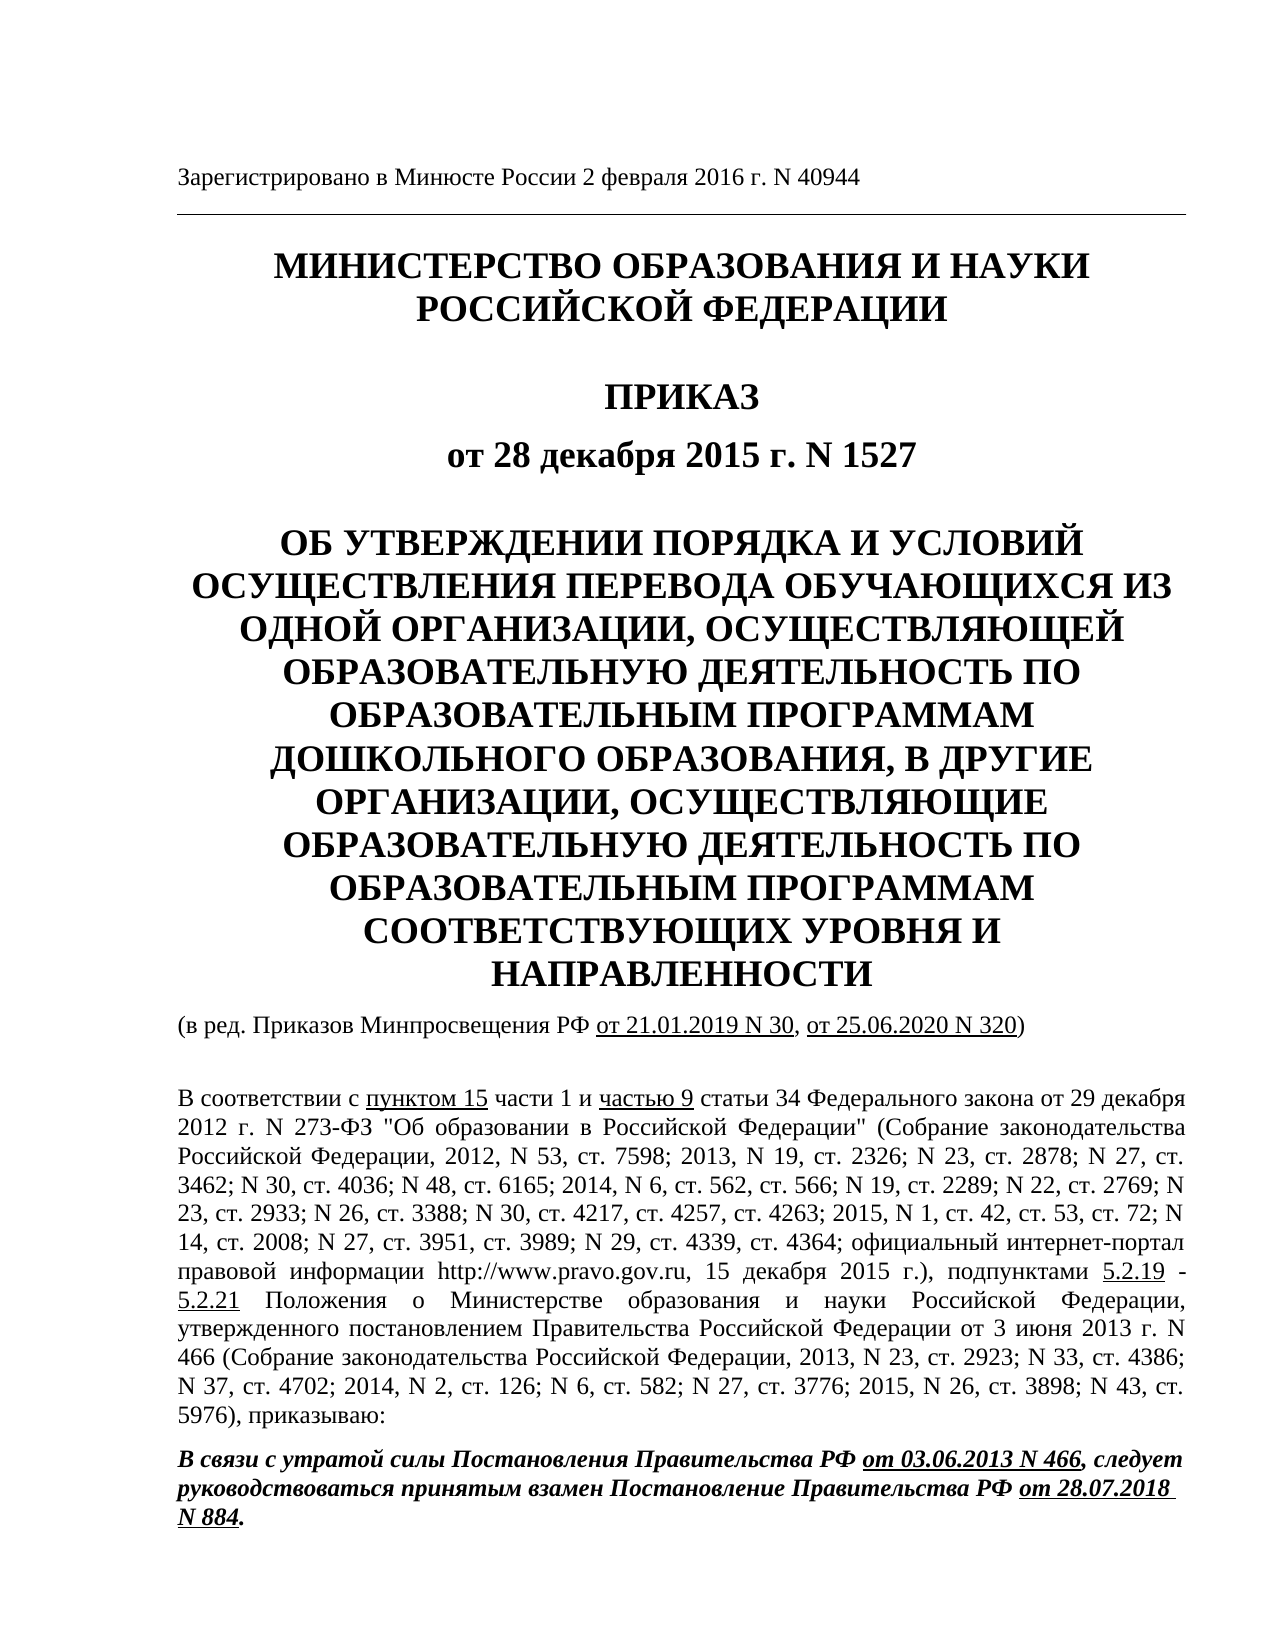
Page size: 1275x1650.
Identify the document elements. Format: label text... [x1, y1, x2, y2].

text ПРИКАЗ [177, 374, 1186, 417]
text (в ред. Приказов Минпросвещения РФ от 21.01.2019 N 30, от 25.06.2020 N 320) [177, 1010, 1186, 1039]
text В связи с утратой силы Постановления Правительства РФ от 03.06.2013 N 466, следует руководствоваться принятым взамен Постановление Правительства РФ от 28.07.2018 N 884. [177, 1444, 1186, 1530]
text В соответствии с пунктом 15 части 1 и частью 9 статьи 34 Федерального закона от 29 декабря 2012 г. N 273-ФЗ "Об образовании в Российской Федерации" (Собрание законодательства Российской Федерации, 2012, N 53, ст. 7598; 2013, N 19, ст. 2326; N 23, ст. 2878; N 27, ст. 3462; N 30, ст. 4036; N 48, ст. 6165; 2014, N 6, ст. 562, ст. 566; N 19, ст. 2289; N 22, ст. 2769; N 23, ст. 2933; N 26, ст. 3388; N 30, ст. 4217, ст. 4257, ст. 4263; 2015, N 1, ст. 42, ст. 53, ст. 72; N 14, ст. 2008; N 27, ст. 3951, ст. 3989; N 29, ст. 4339, ст. 4364; официальный интернет-портал правовой информации http://www.pravo.gov.ru, 15 декабря 2015 г.), подпунктами 5.2.19 - 5.2.21 Положения о Министерстве образования и науки Российской Федерации, утвержденного постановлением Правительства Российской Федерации от 3 июня 2013 г. N 466 (Собрание законодательства Российской Федерации, 2013, N 23, ст. 2923; N 33, ст. 4386; N 37, ст. 4702; 2014, N 2, ст. 126; N 6, ст. 582; N 27, ст. 3776; 2015, N 26, ст. 3898; N 43, ст. 5976), приказываю: [177, 1083, 1186, 1428]
text ОБ УТВЕРЖДЕНИИ ПОРЯДКА И УСЛОВИЙ ОСУЩЕСТВЛЕНИЯ ПЕРЕВОДА ОБУЧАЮЩИХСЯ ИЗ ОДНОЙ ОРГАНИЗАЦИИ, ОСУЩЕСТВЛЯЮЩЕЙ ОБРАЗОВАТЕЛЬНУЮ ДЕЯТЕЛЬНОСТЬ ПО ОБРАЗОВАТЕЛЬНЫМ ПРОГРАММАМ ДОШКОЛЬНОГО ОБРАЗОВАНИЯ, В ДРУГИЕ ОРГАНИЗАЦИИ, ОСУЩЕСТВЛЯЮЩИЕ ОБРАЗОВАТЕЛЬНУЮ ДЕЯТЕЛЬНОСТЬ ПО ОБРАЗОВАТЕЛЬНЫМ ПРОГРАММАМ СООТВЕТСТВУЮЩИХ УРОВНЯ И НАПРАВЛЕННОСТИ [177, 520, 1186, 995]
text Зарегистрировано в Минюсте России 2 февраля 2016 г. N 40944 [177, 162, 1186, 191]
text от 28 декабря 2015 г. N 1527 [177, 433, 1186, 476]
text МИНИСТЕРСТВО ОБРАЗОВАНИЯ И НАУКИ РОССИЙСКОЙ ФЕДЕРАЦИИ [177, 243, 1186, 330]
